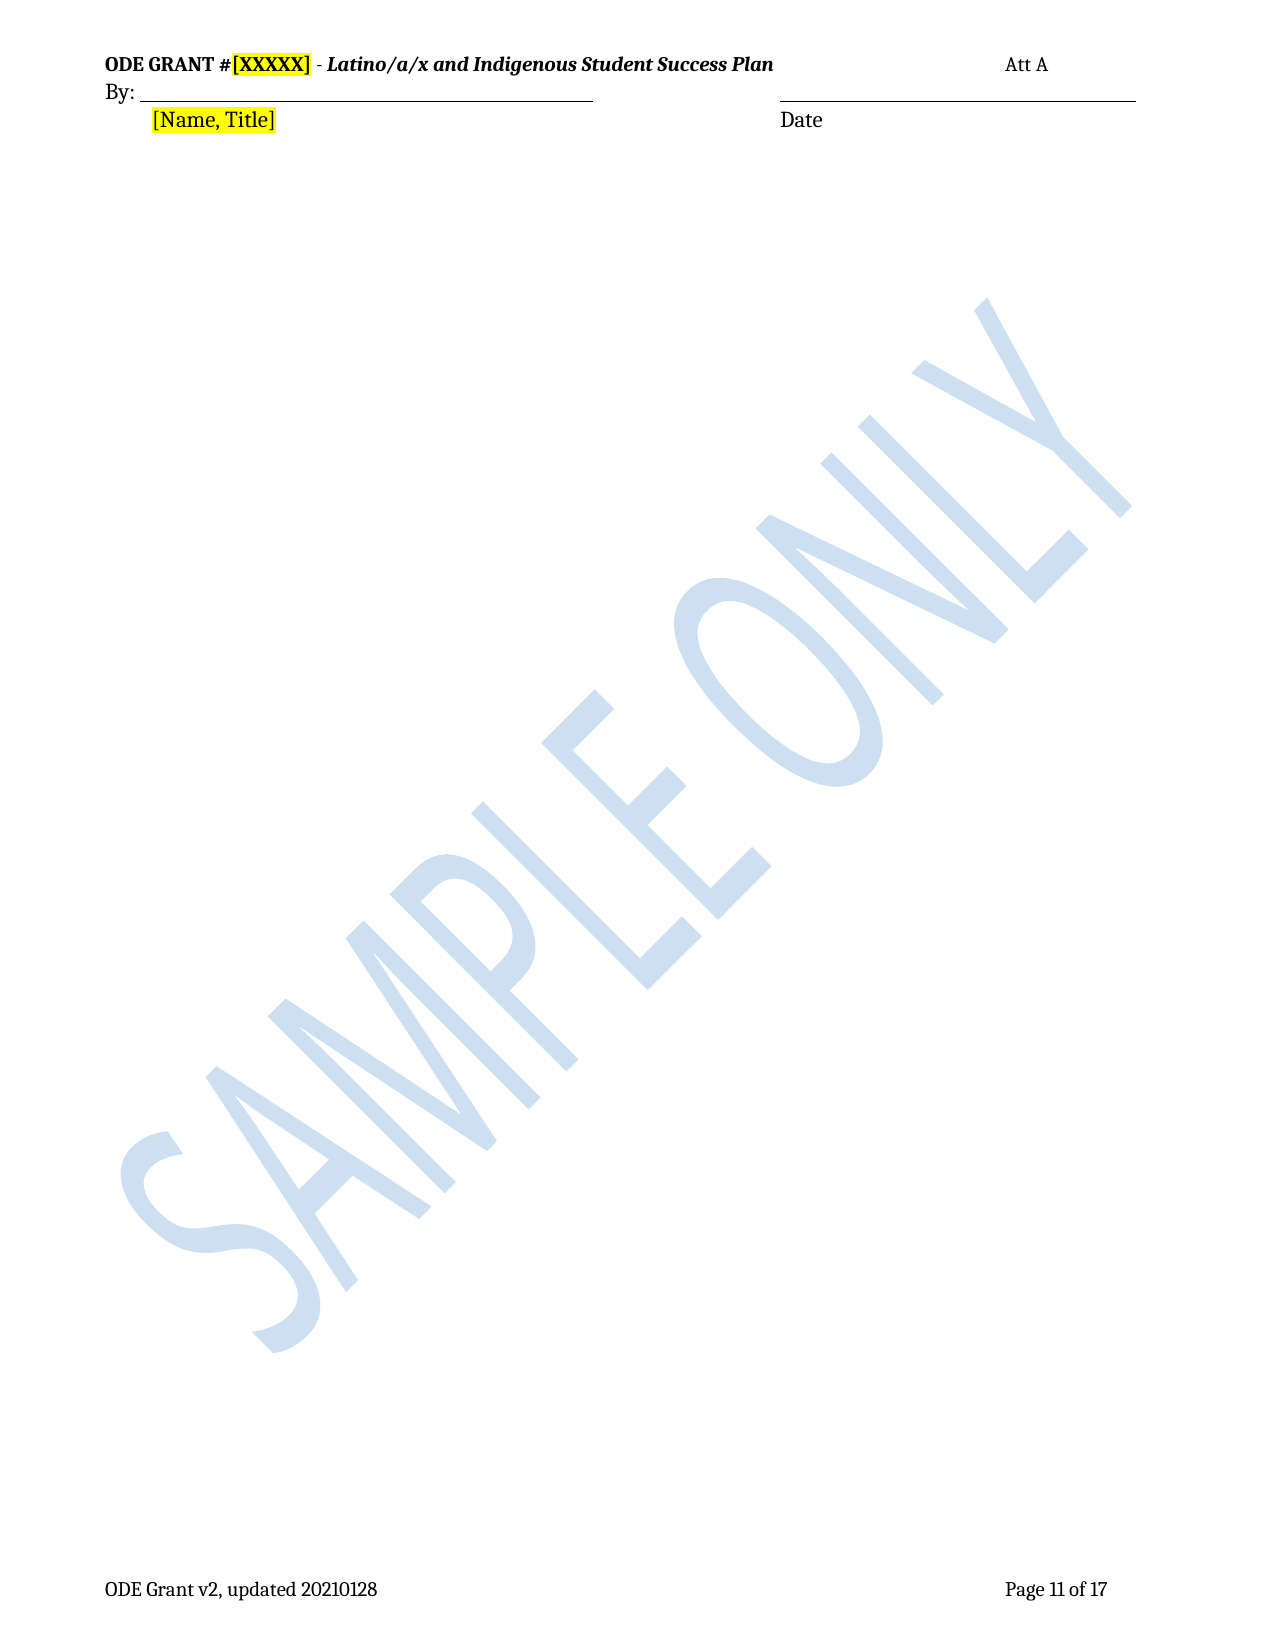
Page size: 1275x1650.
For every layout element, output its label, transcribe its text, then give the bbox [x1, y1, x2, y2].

text By: [105, 78, 1161, 105]
text [Name, Title] Date [276, 107, 1161, 133]
